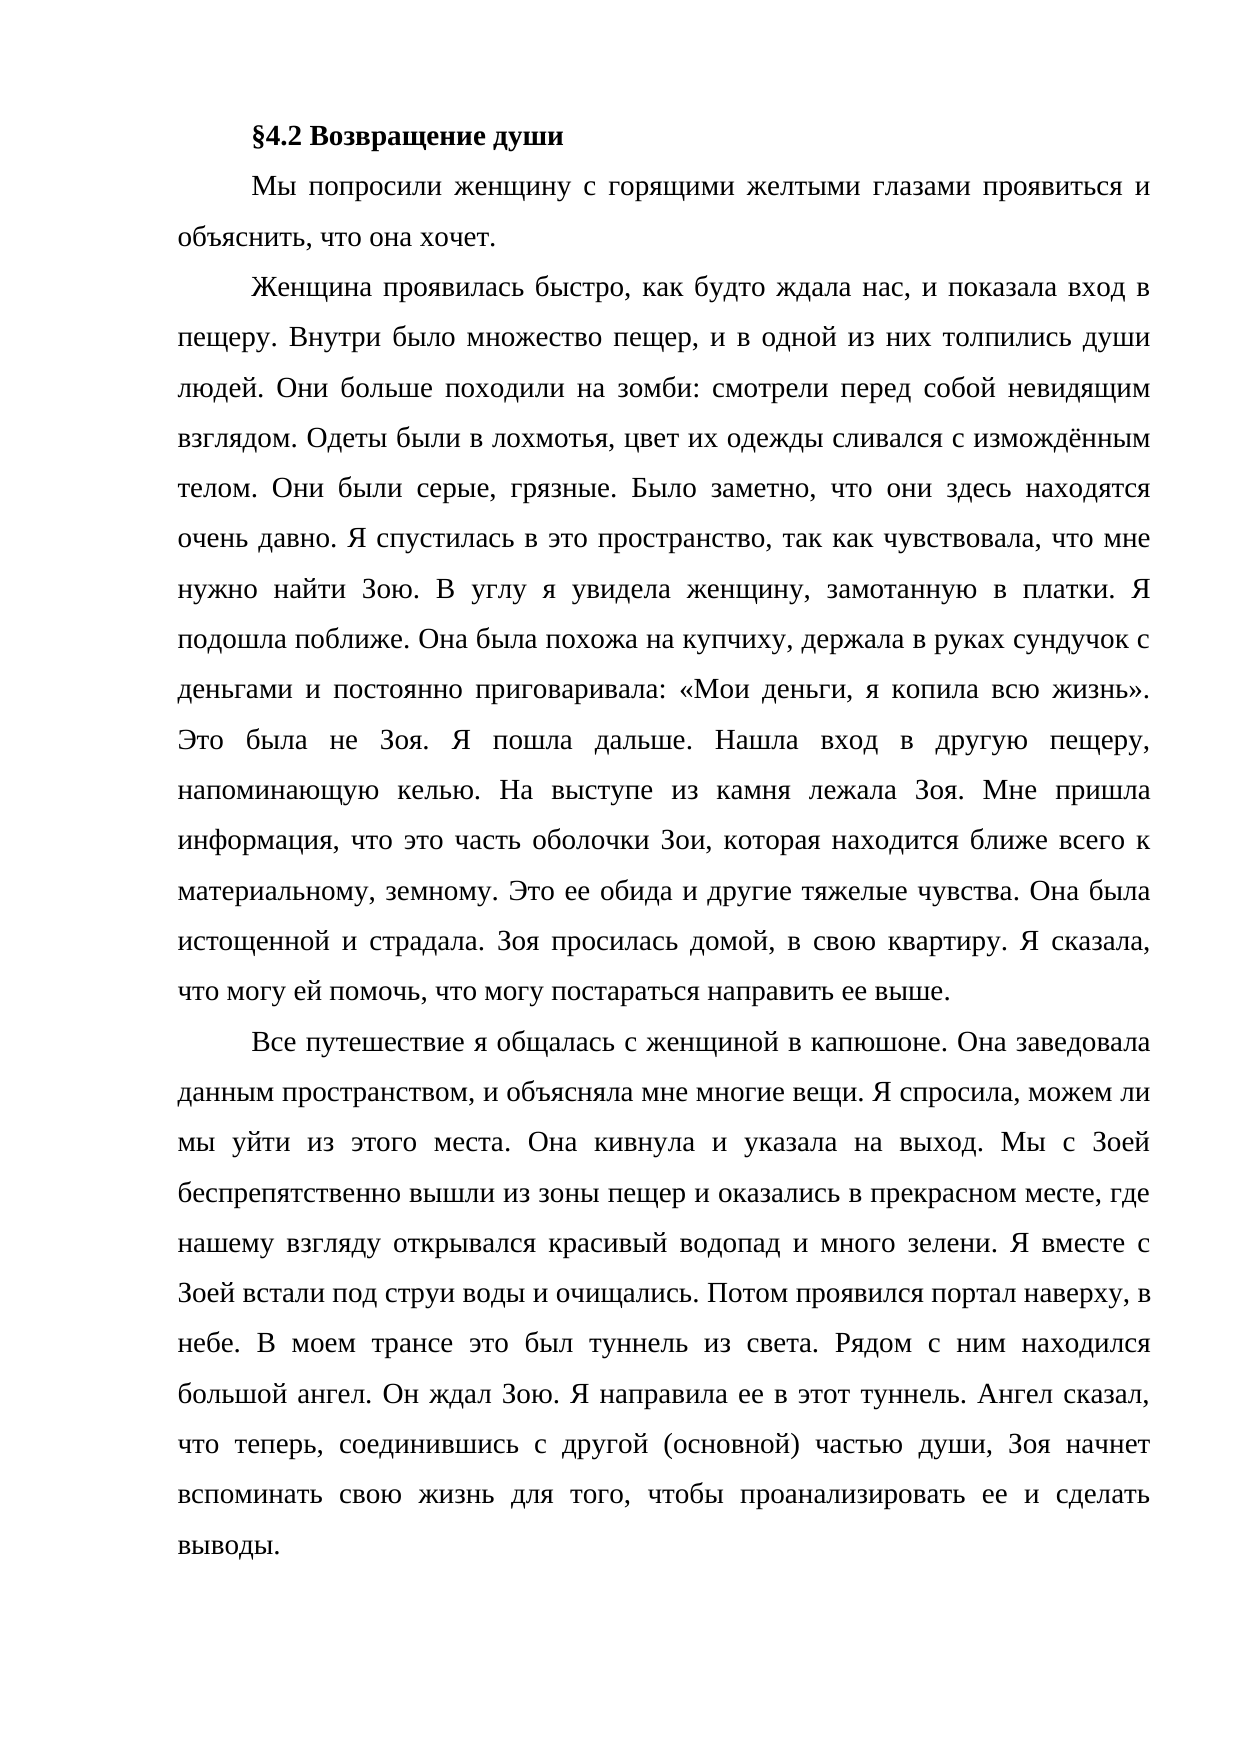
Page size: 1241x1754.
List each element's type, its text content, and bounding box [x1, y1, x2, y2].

text Мы попросили женщину с горящими желтыми глазами проявиться и объяснить, что она хочет. [177, 168, 1152, 252]
text §4.2 Возвращение души [177, 118, 1152, 152]
text Все путешествие я общалась с женщиной в капюшоне. Она заведовала данным пространством, и объясняла мне многие вещи. Я спросила, можем ли мы уйти из этого места. Она кивнула и указала на выход. Мы с Зоей беспрепятственно вышли из зоны пещер и оказались в прекрасном месте, где нашему взгляду открывался красивый водопад и много зелени. Я вместе с Зоей встали под струи воды и очищались. Потом проявился портал наверху, в небе. В моем трансе это был туннель из света. Рядом с ним находился большой ангел. Он ждал Зою. Я направила ее в этот туннель. Ангел сказал, что теперь, соединившись с другой (основной) частью души, Зоя начнет вспоминать свою жизнь для того, чтобы проанализировать ее и сделать выводы. [177, 1024, 1152, 1560]
text Женщина проявилась быстро, как будто ждала нас, и показала вход в пещеру. Внутри было множество пещер, и в одной из них толпились души людей. Они больше походили на зомби: смотрели перед собой невидящим взглядом. Одеты были в лохмотья, цвет их одежды сливался с измождённым телом. Они были серые, грязные. Было заметно, что они здесь находятся очень давно. Я спустилась в это пространство, так как чувствовала, что мне нужно найти Зою. В углу я увидела женщину, замотанную в платки. Я подошла поближе. Она была похожа на купчиху, держала в руках сундучок с деньгами и постоянно приговаривала: «Мои деньги, я копила всю жизнь». Это была не Зоя. Я пошла дальше. Нашла вход в другую пещеру, напоминающую келью. На выступе из камня лежала Зоя. Мне пришла информация, что это часть оболочки Зои, которая находится ближе всего к материальному, земному. Это ее обида и другие тяжелые чувства. Она была истощенной и страдала. Зоя просилась домой, в свою квартиру. Я сказала, что могу ей помочь, что могу постараться направить ее выше. [177, 269, 1152, 1007]
